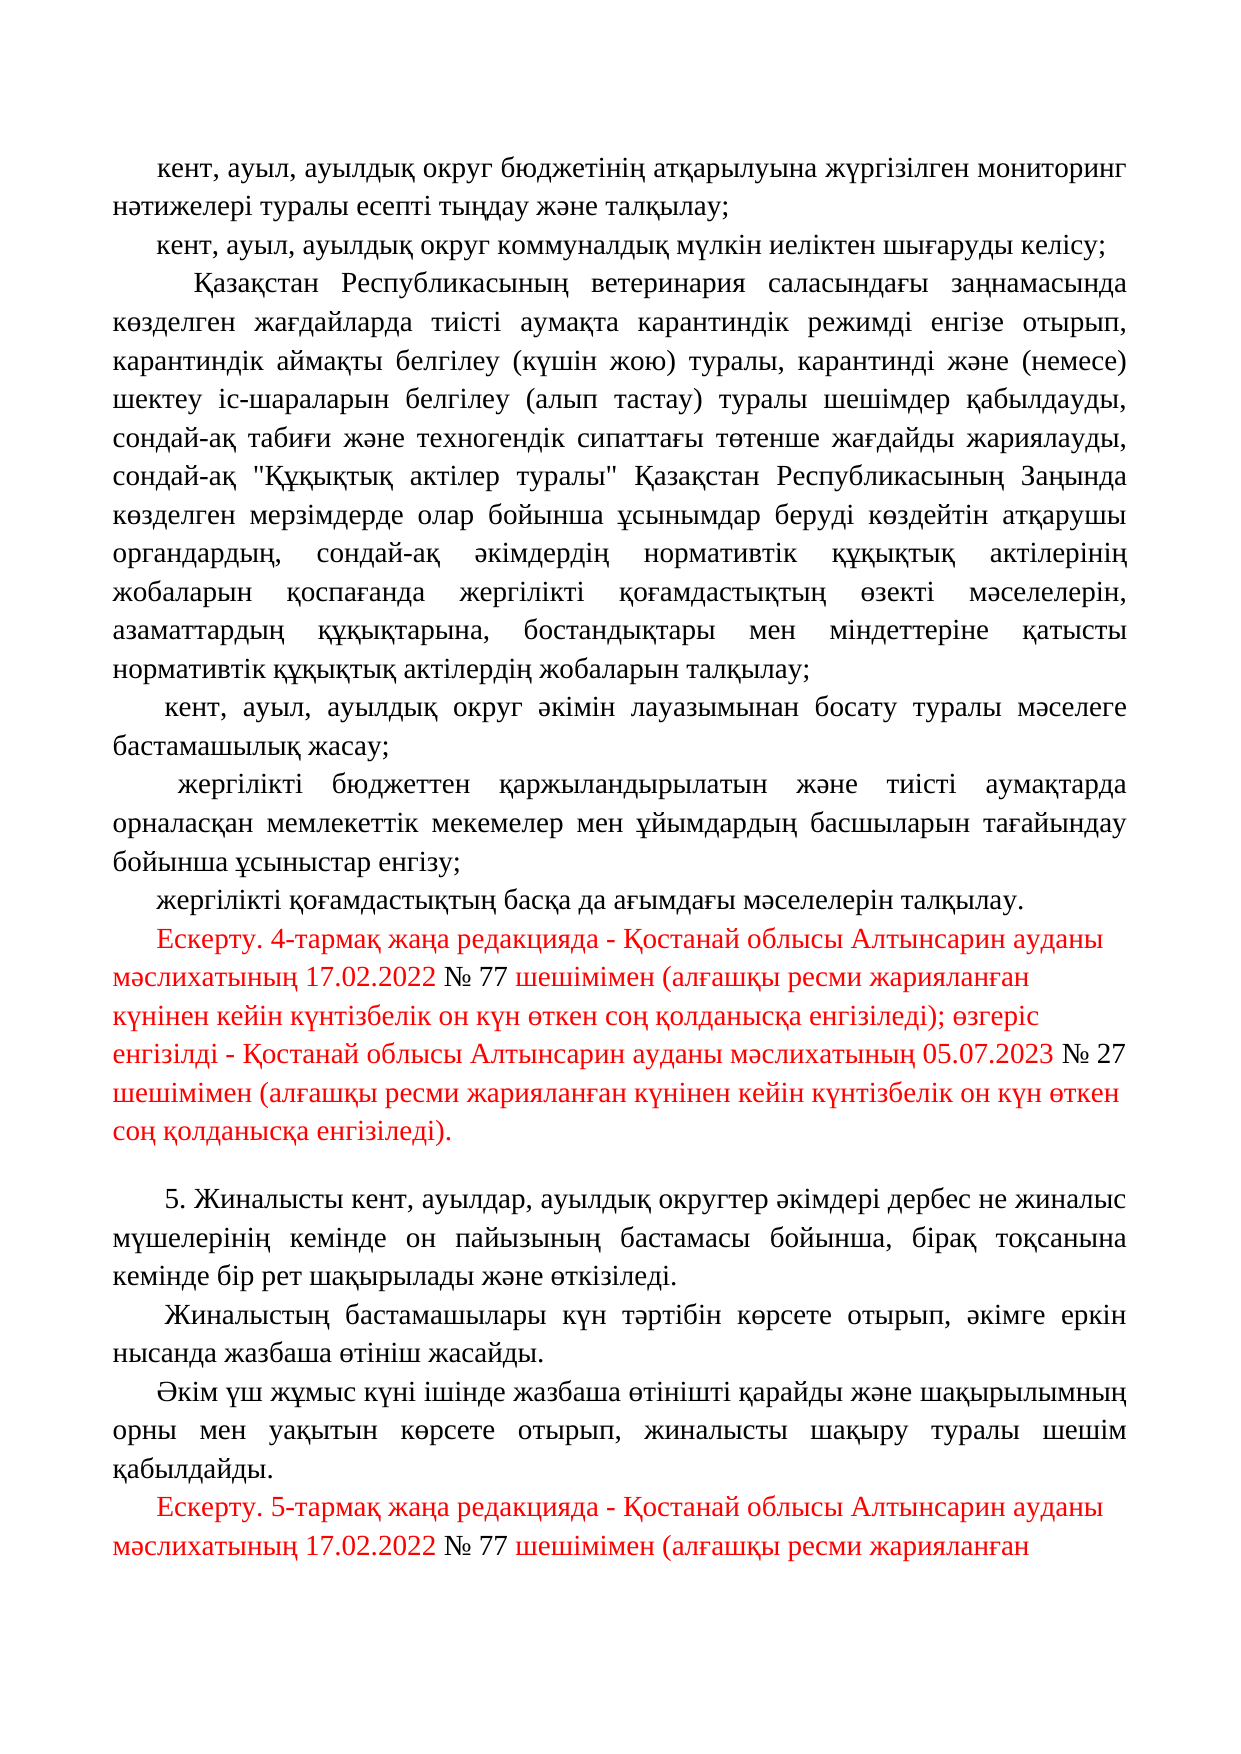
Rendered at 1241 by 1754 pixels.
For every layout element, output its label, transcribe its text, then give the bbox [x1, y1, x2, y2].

text 5. Жиналысты кент, ауылдар, ауылдық округтер әкімдері дербес не жиналыс мүшелерінің кемінде он пайызының бастамасы бойынша, бірақ тоқсанына кемінде бір рет шақырылады және өткізіледі. [112, 1181, 1128, 1292]
text жергілікті қоғамдастықтың басқа да ағымдағы мәселелерін талқылау. [112, 882, 1128, 916]
text жергілікті бюджеттен қаржыландырылатын және тиісті аумақтарда орналасқан мемлекеттік мекемелер мен ұйымдардың басшыларын тағайындау бойынша ұсыныстар енгізу; [112, 767, 1128, 877]
text Ескерту. 4-тармақ жаңа редакцияда - Қостанай облысы Алтынсарин ауданы мәслихатының 17.02.2022 № 77 шешімімен (алғашқы ресми жарияланған күнінен кейін күнтізбелік он күн өткен соң қолданысқа енгізіледі); өзгеріс енгізілді - Қостанай облысы Алтынсарин ауданы мәслихатының 05.07.2023 № 27 шешімімен (алғашқы ресми жарияланған күнінен кейін күнтізбелік он күн өткен соң қолданысқа енгізіледі). [112, 921, 1128, 1177]
text Қазақстан Республикасының ветеринария саласындағы заңнамасында көзделген жағдайларда тиісті аумақта карантиндік режимді енгізе отырып, карантиндік аймақты белгілеу (күшін жою) туралы, карантинді және (немесе) шектеу іс-шараларын белгілеу (алып тастау) туралы шешімдер қабылдауды, сондай-ақ табиғи және техногендік сипаттағы төтенше жағдайды жариялауды, сондай-ақ "Құқықтық актілер туралы" Қазақстан Республикасының Заңында көзделген мерзімдерде олар бойынша ұсынымдар беруді көздейтін атқарушы органдардың, сондай-ақ әкімдердің нормативтік құқықтық актілерінің жобаларын қоспағанда жергілікті қоғамдастықтың өзекті мәселелерін, азаматтардың құқықтарына, бостандықтары мен міндеттеріне қатысты нормативтік құқықтық актілердің жобаларын талқылау; [112, 266, 1128, 684]
text кент, ауыл, ауылдық округ бюджетінің атқарылуына жүргізілген мониторинг нәтижелері туралы есепті тыңдау және талқылау; [112, 150, 1128, 222]
text кент, ауыл, ауылдық округ әкімін лауазымынан босату туралы мәселеге бастамашылық жасау; [112, 689, 1128, 762]
text Жиналыстың бастамашылары күн тәртібін көрсете отырып, әкімге еркін нысанда жазбаша өтініш жасайды. [112, 1297, 1128, 1369]
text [112, 1489, 1128, 1562]
text кент, ауыл, ауылдық округ коммуналдық мүлкін иеліктен шығаруды келісу; [112, 227, 1128, 261]
text Әкім үш жұмыс күні ішінде жазбаша өтінішті қарайды және шақырылымның орны мен уақытын көрсете отырып, жиналысты шақыру туралы шешім қабылдайды. [112, 1374, 1128, 1484]
